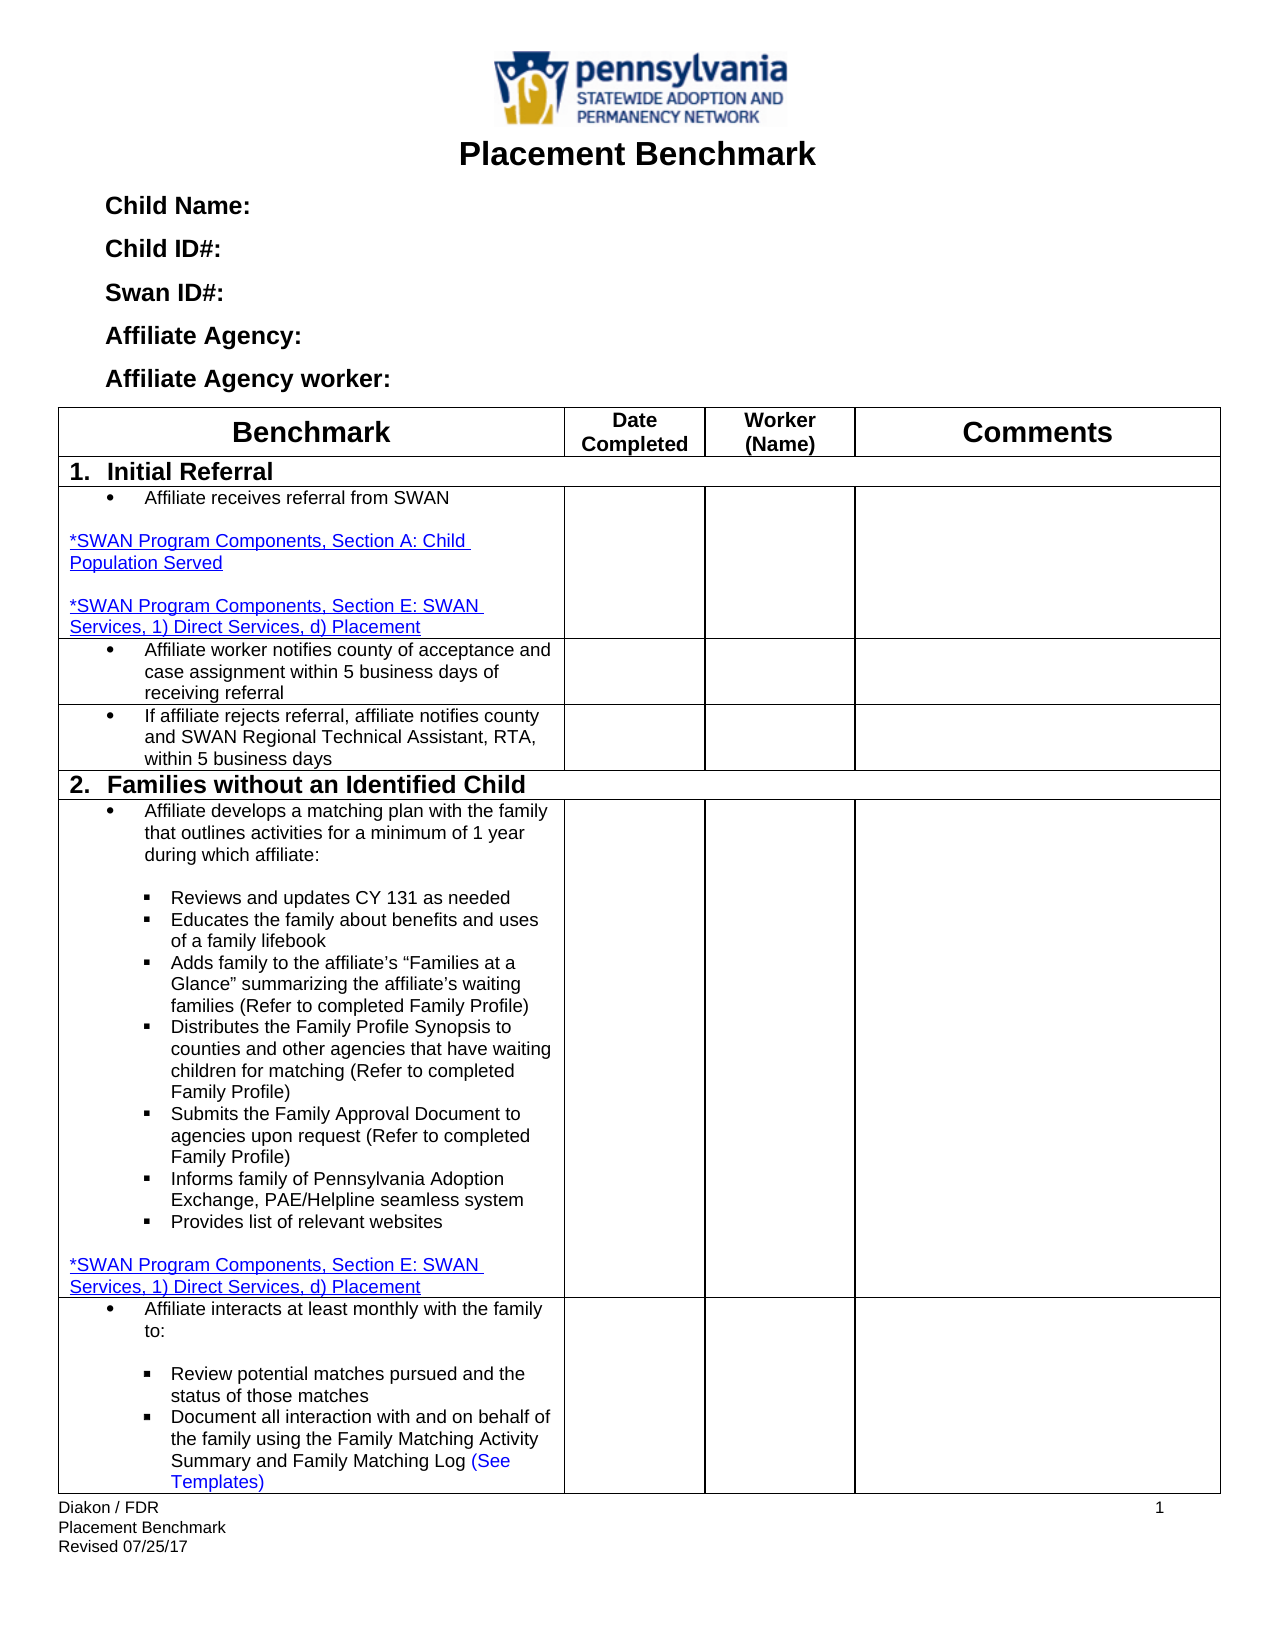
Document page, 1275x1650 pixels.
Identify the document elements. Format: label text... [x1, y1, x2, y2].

text Swan ID#: [105, 278, 1170, 306]
table_cell [856, 487, 1220, 638]
picture [494, 51, 788, 127]
table_cell Affiliate receives referral from SWAN *SWAN Program Components, Section A: Child Population Served *SWAN Program Components, Section E: SWAN Services, 1) Direct Services, d) Placement [59, 487, 564, 638]
table_cell Affiliate worker notifies county of acceptance and case assignment within 5 business days of receiving referral [59, 639, 564, 704]
text Affiliate Agency worker: [105, 364, 1170, 393]
text Affiliate Agency: [105, 321, 1170, 349]
table_cell Families without an Identified Child [59, 771, 1220, 799]
table_cell [706, 639, 854, 704]
table_cell [706, 1298, 854, 1492]
table_cell [565, 487, 704, 638]
table_cell Affiliate develops a matching plan with the family that outlines activities for a minimum of 1 year during which affiliate: Reviews and updates CY 131 as needed Educates the family about benefits and uses of a family lifebook Adds family to the affiliate’s “Families at a Glance” summarizing the affiliate’s waiting families (Refer to completed Family Profile) Distributes the Family Profile Synopsis to counties and other agencies that have waiting children for matching (Refer to completed Family Profile) Submits the Family Approval Document to agencies upon request (Refer to completed Family Profile) Informs family of Pennsylvania Adoption Exchange, PAE/Helpline seamless system Provides list of relevant websites *SWAN Program Components, Section E: SWAN Services, 1) Direct Services, d) Placement [59, 800, 564, 1297]
table_cell [565, 1298, 704, 1492]
table_header Date Completed [565, 408, 704, 456]
table_cell [565, 639, 704, 704]
table_cell [565, 705, 704, 769]
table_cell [59, 1298, 564, 1492]
table_cell Initial Referral [59, 457, 1220, 486]
table_cell [706, 705, 854, 769]
table_header Benchmark [59, 408, 564, 456]
table_cell If affiliate rejects referral, affiliate notifies county and SWAN Regional Technical Assistant, RTA, within 5 business days [59, 705, 564, 769]
table_header Worker (Name) [706, 408, 854, 456]
table_cell [706, 487, 854, 638]
table_cell [565, 800, 704, 1297]
table_cell [856, 1298, 1220, 1492]
text Placement Benchmark [105, 134, 1170, 172]
table_cell [856, 639, 1220, 704]
table_cell [856, 800, 1220, 1297]
table_header Comments [856, 408, 1220, 456]
table_cell [856, 705, 1220, 769]
text Child Name: [105, 191, 1170, 220]
table_cell [706, 800, 854, 1297]
text Child ID#: [105, 234, 1170, 263]
